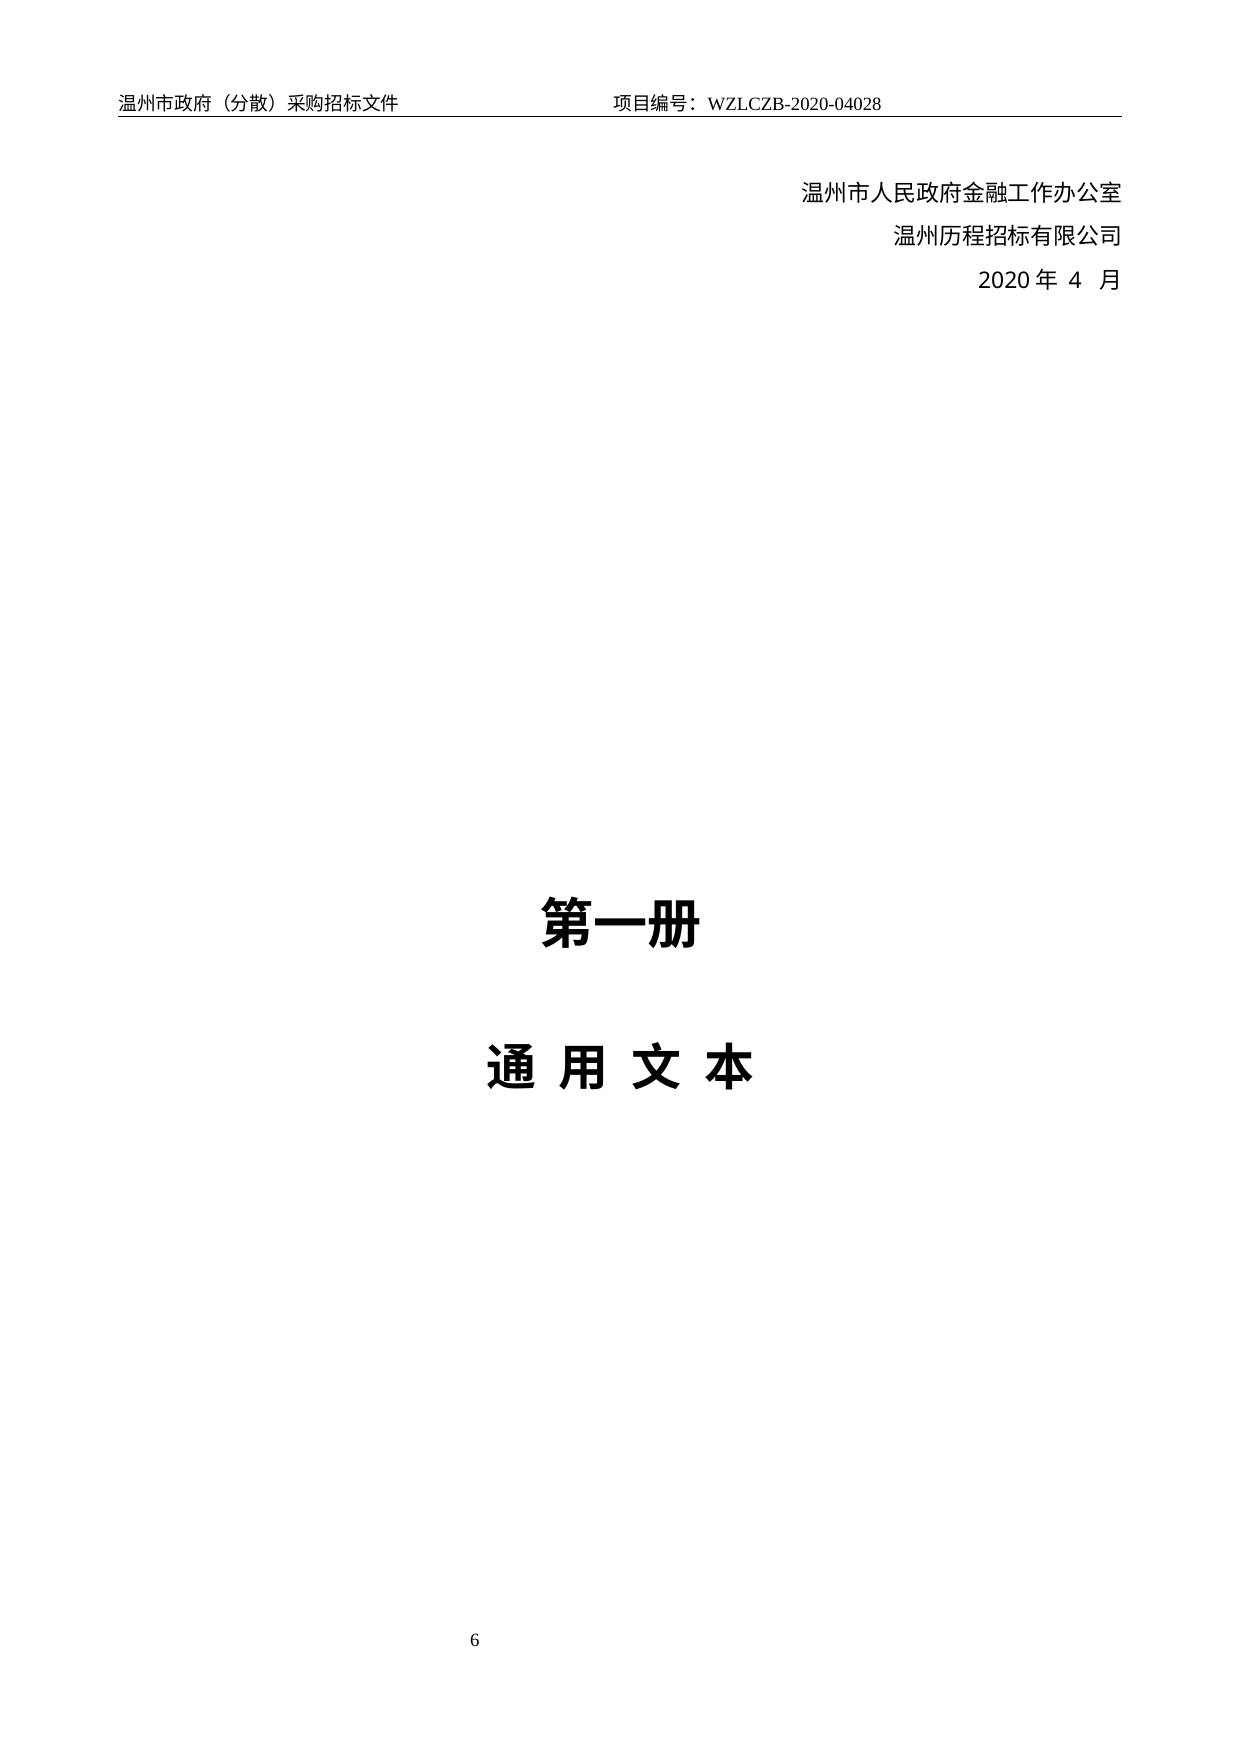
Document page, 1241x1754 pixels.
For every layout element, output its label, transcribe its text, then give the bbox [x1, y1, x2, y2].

text 温州历程招标有限公司 [118, 210, 1122, 253]
text 2020年 4 月 [118, 253, 1122, 297]
text 第一册 [118, 880, 1122, 959]
text 温州市人民政府金融工作办公室 [118, 166, 1122, 210]
text 通 用 文 本 [118, 1027, 1122, 1099]
